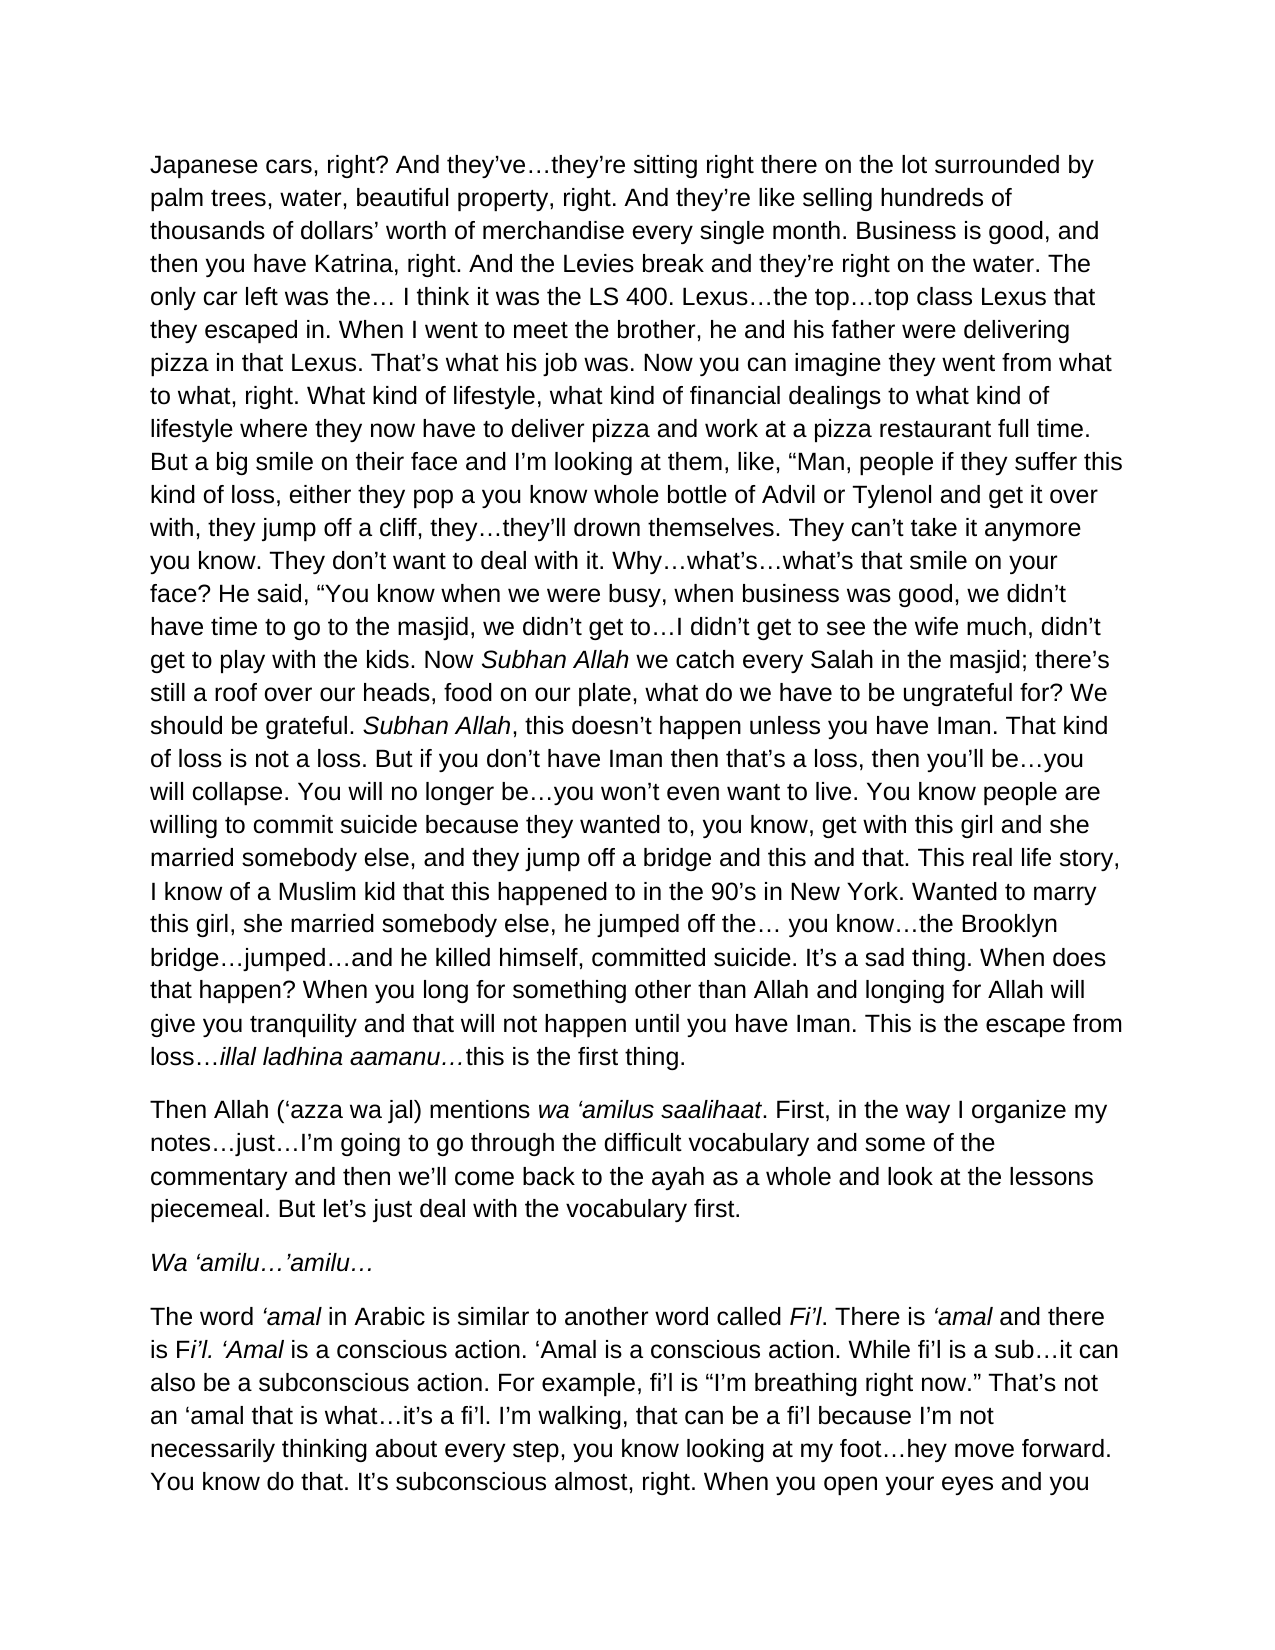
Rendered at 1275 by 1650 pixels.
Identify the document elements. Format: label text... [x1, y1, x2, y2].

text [150, 150, 1125, 1070]
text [150, 1302, 1125, 1496]
text Then Allah (‘azza wa jal) mentions wa ‘amilus saalihaat. First, in the way I organize my notes…just…I’m going to go through the difficult vocabulary and some of the commentary and then we’ll come back to the ayah as a whole and look at the lessons piecemeal. But let’s just deal with the vocabulary first. [150, 1095, 1125, 1223]
text Wa ‘amilu…’amilu… [150, 1248, 1125, 1277]
